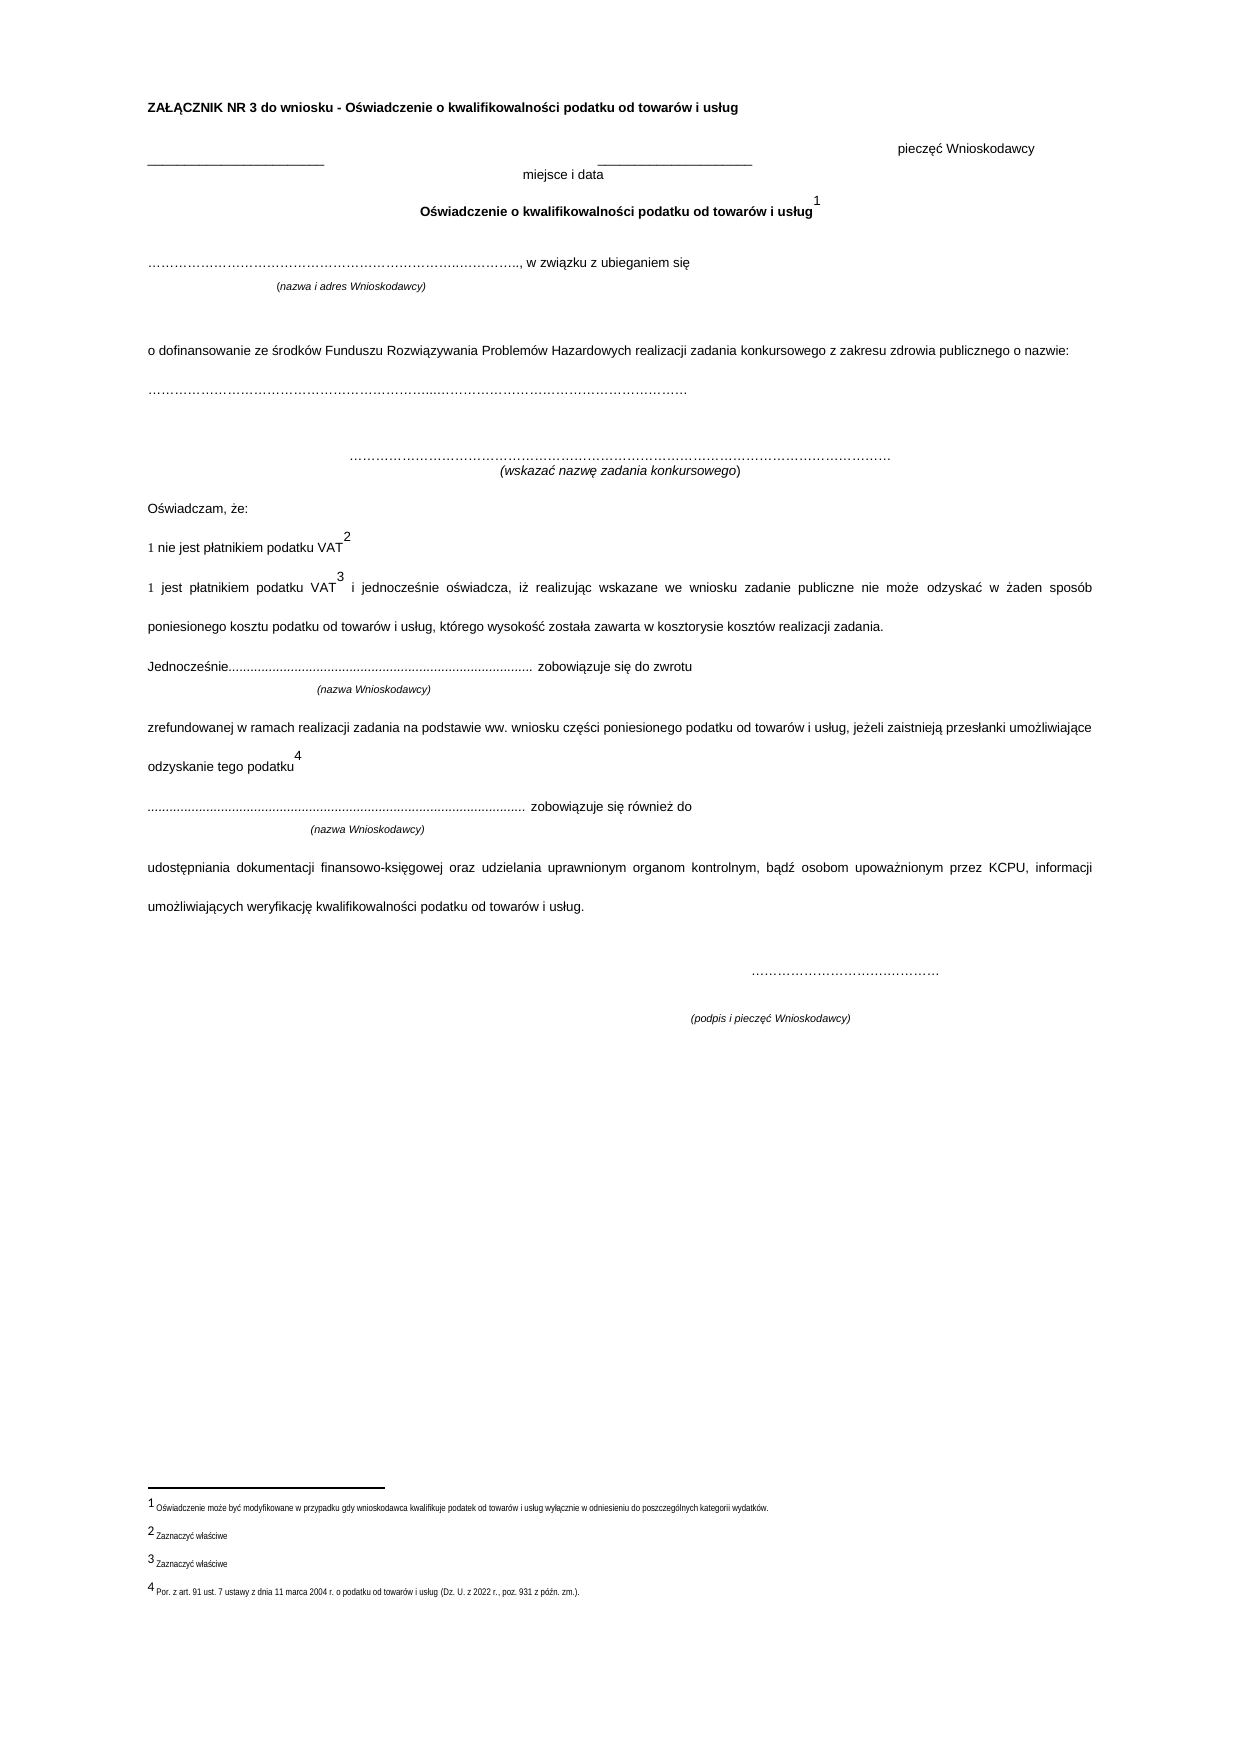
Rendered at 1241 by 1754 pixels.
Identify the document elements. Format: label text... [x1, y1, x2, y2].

text  nie jest płatnikiem podatku VAT [147, 529, 1092, 556]
text Oświadczam, że: [147, 490, 1092, 516]
text ________________________ _____________________ pieczęć Wnioskodawcy miejsce i data [147, 141, 1092, 193]
text ZAŁĄCZNIK NR 3 do wniosku - Oświadczenie o kwalifikowalności podatku od towarów i usług [147, 89, 1092, 115]
text udostępniania dokumentacji finansowo-księgowej oraz udzielania uprawnionym organom kontrolnym, bądź osobom upoważnionym przez KCPU, informacji umożliwiających weryfikację kwalifikowalności podatku od towarów i usług. [147, 849, 1092, 914]
text Oświadczenie o kwalifikowalności podatku od towarów i usług [147, 193, 1092, 220]
text ……………………………………………………………..………….., w związku z ubieganiem się [147, 244, 1092, 271]
text (podpis i pieczęć Wnioskodawcy) [147, 1003, 1092, 1025]
text  jest płatnikiem podatku VAT i jednocześnie oświadcza, iż realizując wskazane we wniosku zadanie publiczne nie może odzyskać w żaden sposób poniesionego kosztu podatku od towarów i usług, którego wysokość została zawarta w kosztorysie kosztów realizacji zadania. [147, 569, 1092, 634]
text ....................................................................................................... zobowiązuje się również do [148, 788, 1092, 814]
text Jednocześnie................................................................................... zobowiązuje się do zwrotu [147, 648, 1092, 674]
text zrefundowanej w ramach realizacji zadania na podstawie ww. wniosku części poniesionego podatku od towarów i usług, jeżeli zaistnieją przesłanki umożliwiające odzyskanie tego podatku [147, 709, 1092, 774]
text o dofinansowanie ze środków Funduszu Rozwiązywania Problemów Hazardowych realizacji zadania konkursowego z zakresu zdrowia publicznego o nazwie: ………………………………………………………...………………………………………………… [147, 292, 1092, 398]
text (nazwa i adres Wnioskodawcy) [147, 271, 1092, 292]
text …………………………………………………………………………………………………………… (wskazać nazwę zadania konkursowego) [147, 411, 1092, 490]
text (nazwa Wnioskodawcy) [147, 814, 1092, 836]
text ………………………….………… [523, 952, 1092, 979]
text (nazwa Wnioskodawcy) [147, 674, 1092, 696]
